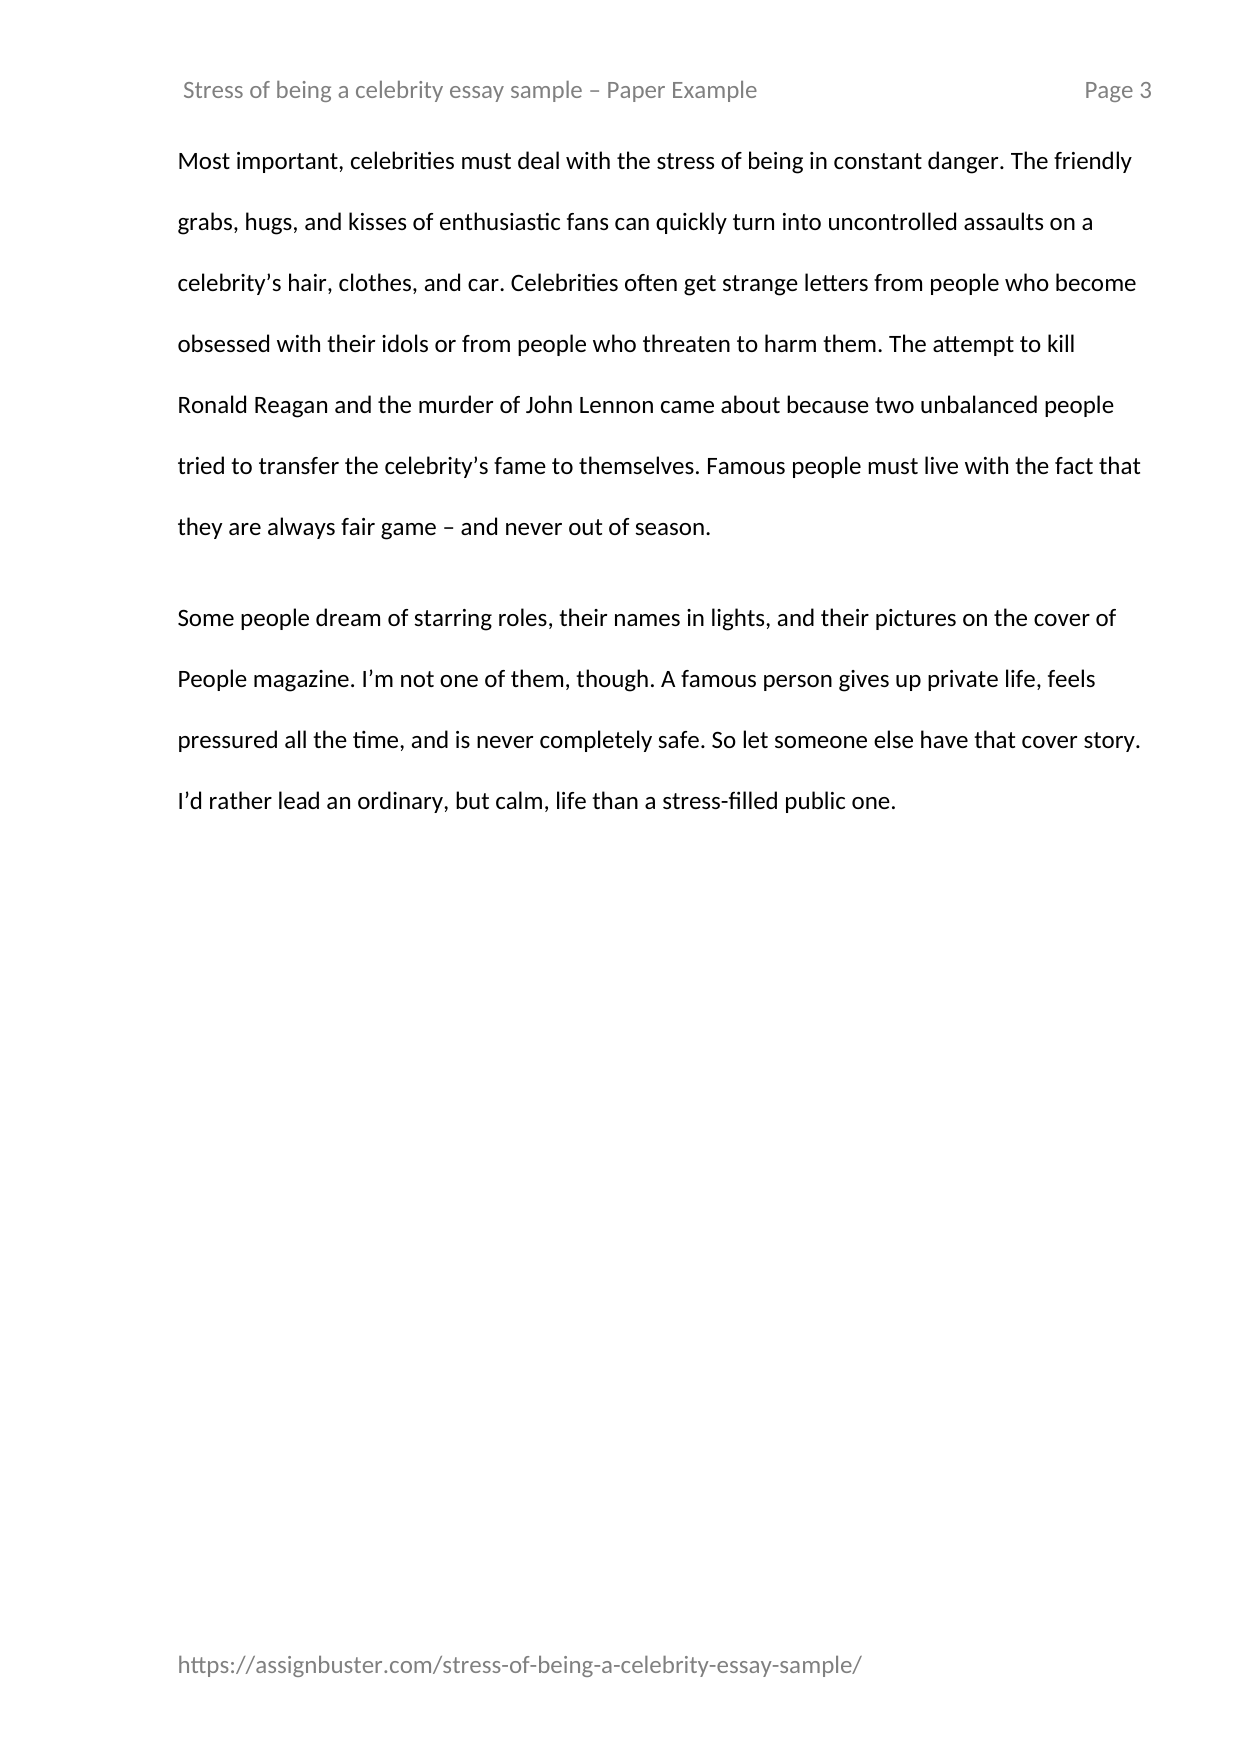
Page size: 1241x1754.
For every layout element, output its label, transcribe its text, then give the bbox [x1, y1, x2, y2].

text Most important, celebrities must deal with the stress of being in constant danger. The friendly grabs, hugs, and kisses of enthusiastic fans can quickly turn into uncontrolled assaults on a celebrity’s hair, clothes, and car. Celebrities often get strange letters from people who become obsessed with their idols or from people who threaten to harm them. The attempt to kill Ronald Reagan and the murder of John Lennon came about because two unbalanced people tried to transfer the celebrity’s fame to themselves. Famous people must live with the fact that they are always fair game – and never out of season. [177, 145, 1152, 542]
text Some people dream of starring roles, their names in lights, and their pictures on the cover of People magazine. I’m not one of them, though. A famous person gives up private life, feels pressured all the time, and is never completely safe. So let someone else have that cover story. I’d rather lead an ordinary, but calm, life than a stress-filled public one. [177, 602, 1152, 815]
